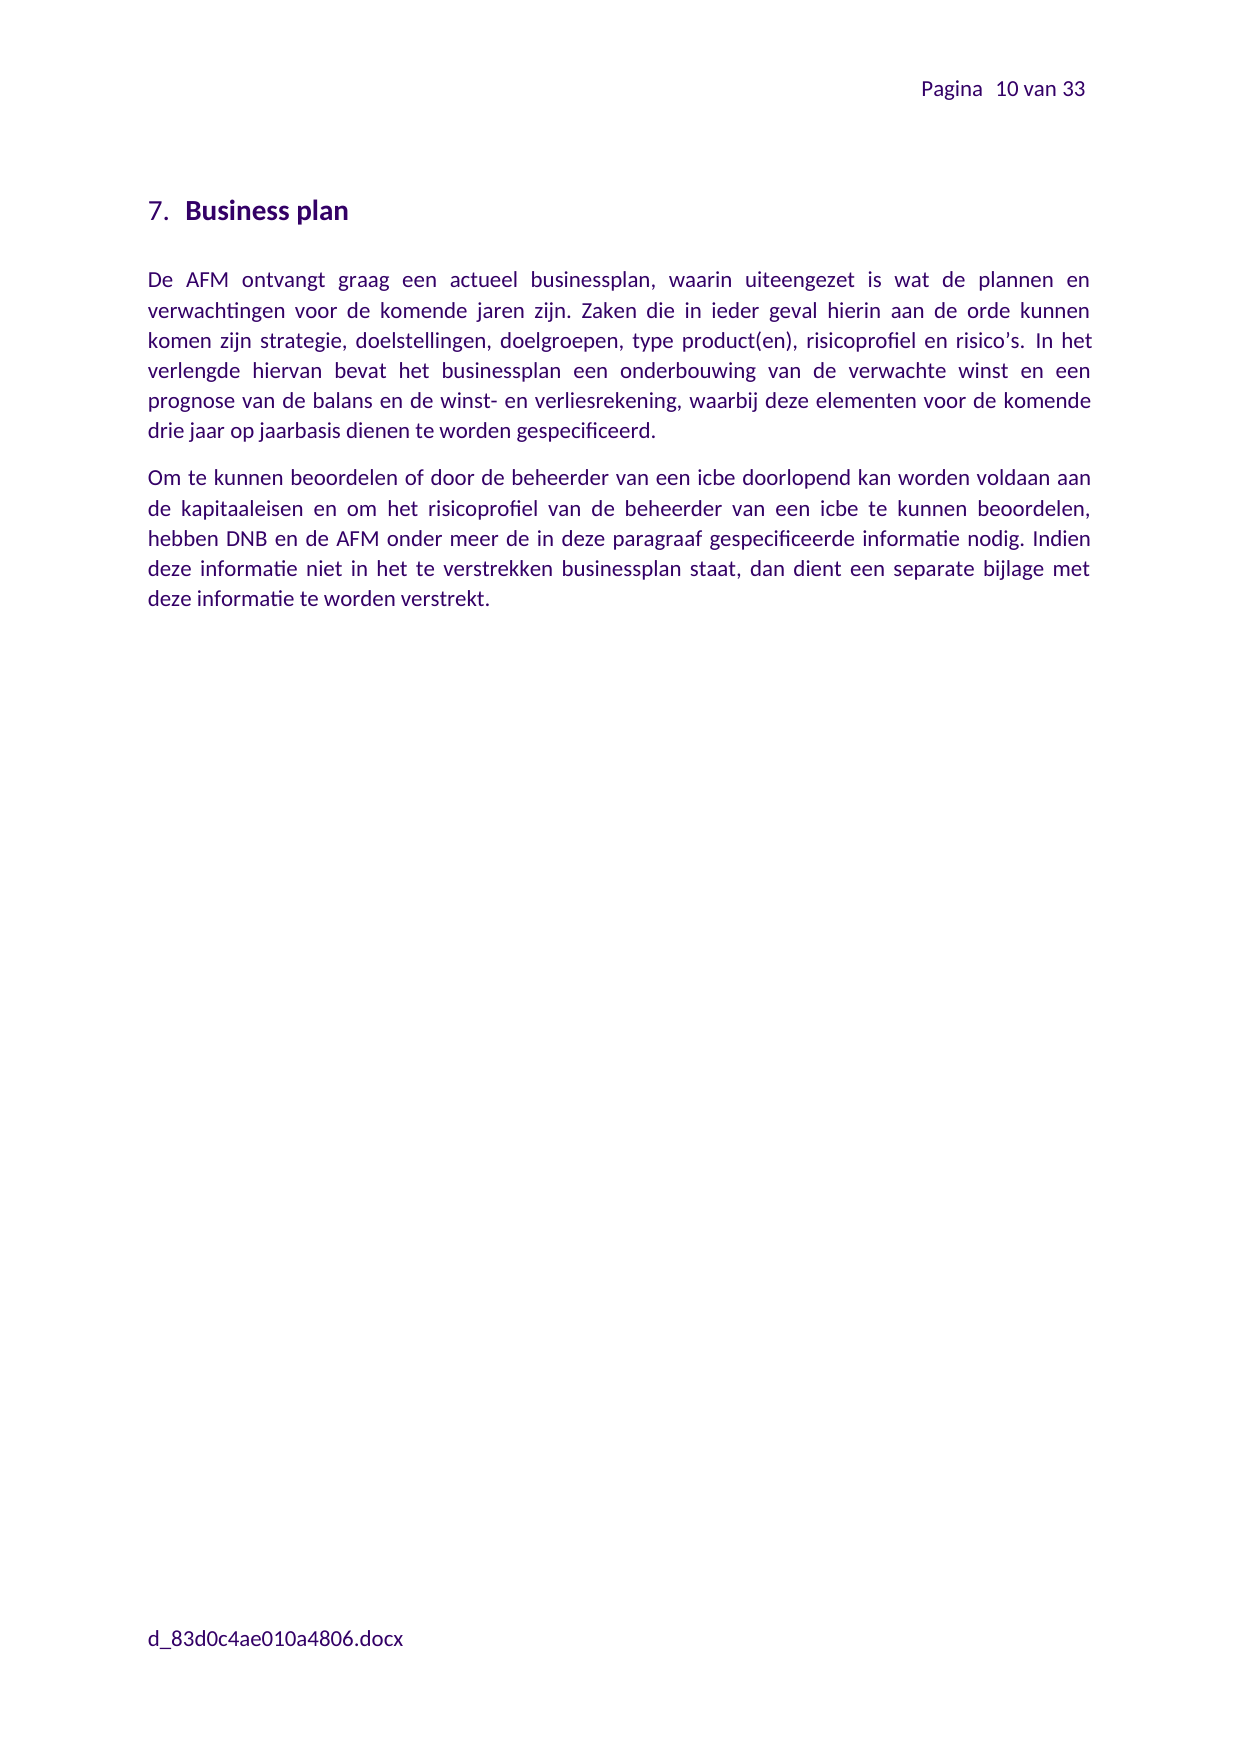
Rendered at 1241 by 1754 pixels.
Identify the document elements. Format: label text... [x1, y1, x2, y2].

text Om te kunnen beoordelen of door de beheerder van een icbe doorlopend kan worden voldaan aan de kapitaaleisen en om het risicoprofiel van de beheerder van een icbe te kunnen beoordelen, hebben DNB en de AFM onder meer de in deze paragraaf gespecificeerde informatie nodig. Indien deze informatie niet in het te verstrekken businessplan staat, dan dient een separate bijlage met deze informatie te worden verstrekt. [148, 463, 1092, 612]
text De AFM ontvangt graag een actueel businessplan, waarin uiteengezet is wat de plannen en verwachtingen voor de komende jaren zijn. Zaken die in ieder geval hierin aan de orde kunnen komen zijn strategie, doelstellingen, doelgroepen, type product(en), risicoprofiel en risico’s. In het verlengde hiervan bevat het businessplan een onderbouwing van de verwachte winst en een prognose van de balans en de winst- en verliesrekening, waarbij deze elementen voor de komende drie jaar op jaarbasis dienen te worden gespecificeerd. [148, 266, 1092, 444]
subtitle Business plan [148, 192, 1092, 228]
